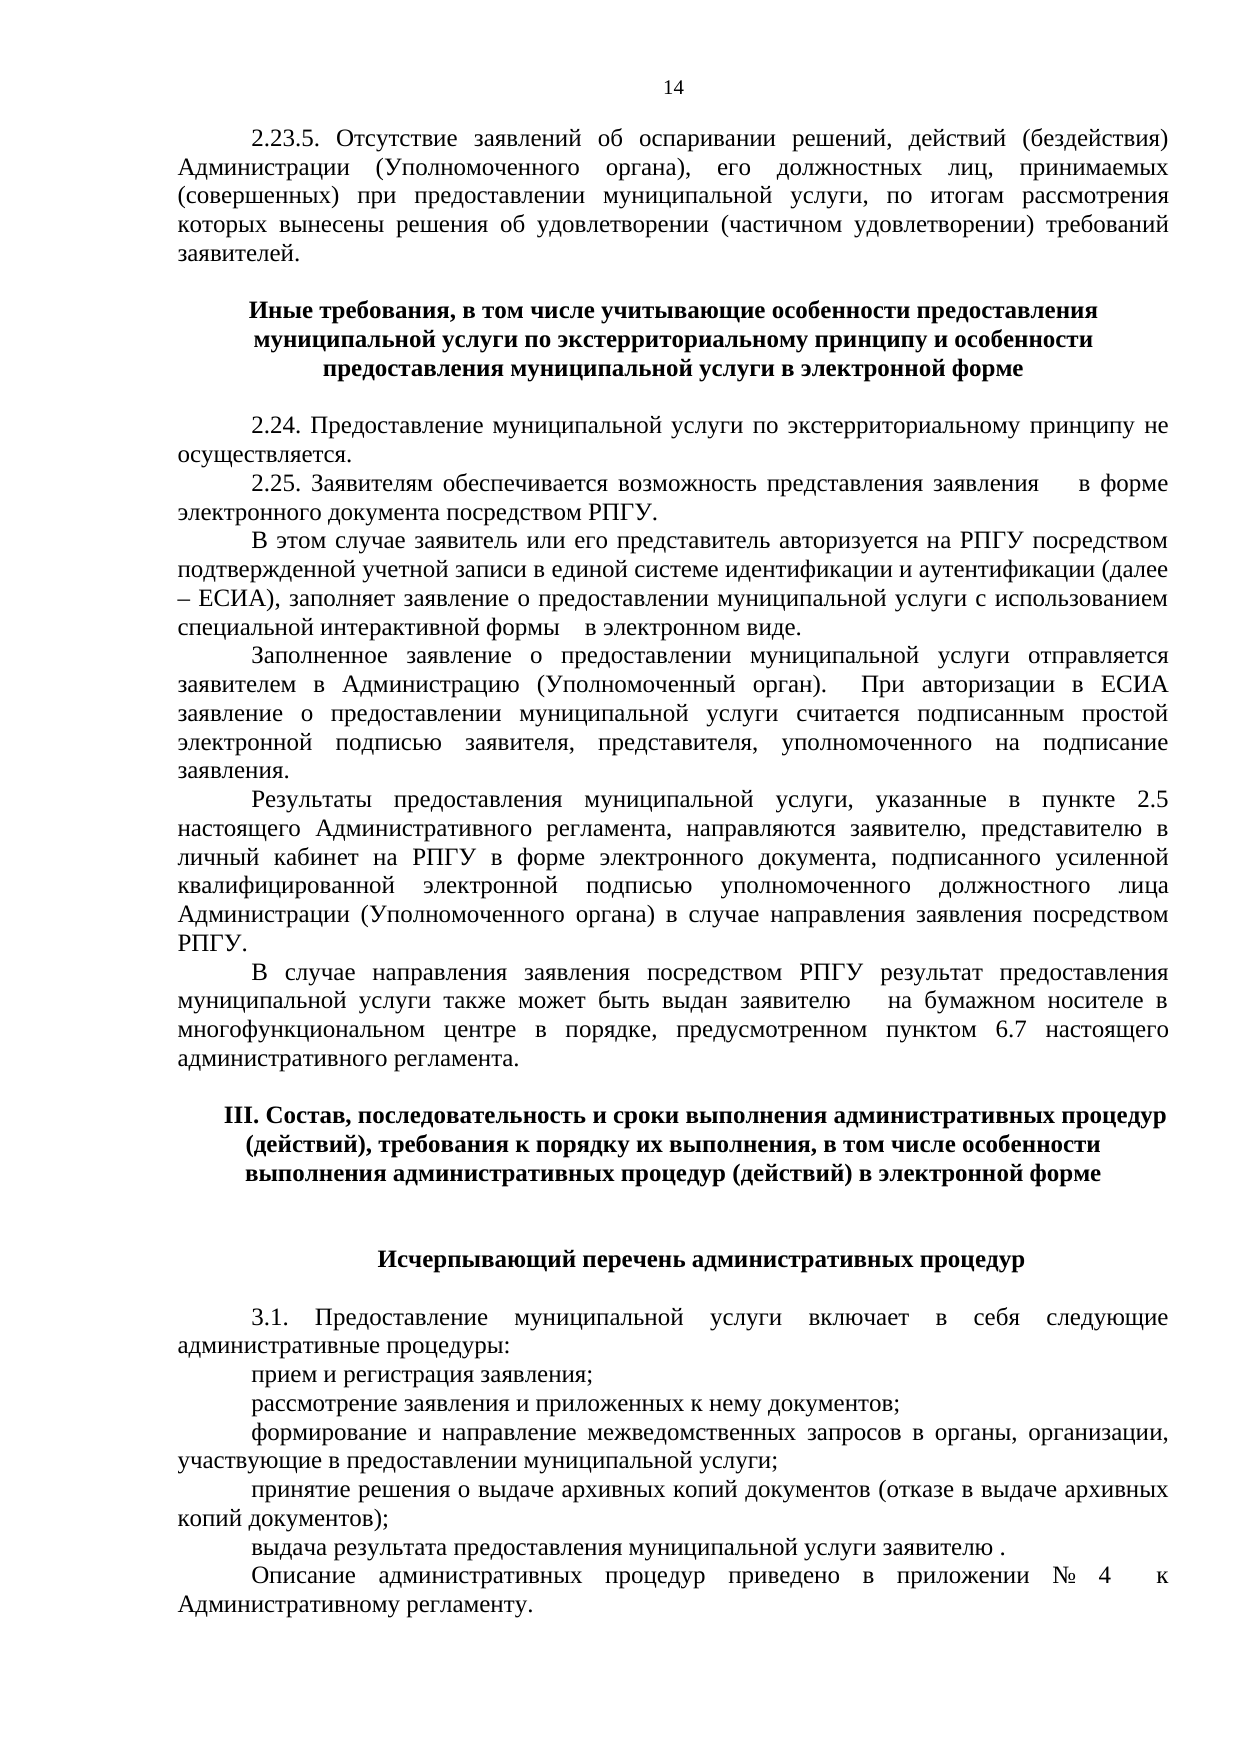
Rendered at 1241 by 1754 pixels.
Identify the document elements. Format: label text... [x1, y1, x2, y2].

text принятие решения о выдаче архивных копий документов (отказе в выдаче архивных копий документов); [177, 1474, 1169, 1532]
text Заполненное заявление о предоставлении муниципальной услуги отправляется заявителем в Администрацию (Уполномоченный орган). При авторизации в ЕСИА заявление о предоставлении муниципальной услуги считается подписанным простой электронной подписью заявителя, представителя, уполномоченного на подписание заявления. [177, 641, 1169, 784]
text Иные требования, в том числе учитывающие особенности предоставления муниципальной услуги по экстерриториальному принципу и особенности предоставления муниципальной услуги в электронной форме [177, 296, 1169, 382]
text В этом случае заявитель или его представитель авторизуется на РПГУ посредством подтвержденной учетной записи в единой системе идентификации и аутентификации (далее – ЕСИА), заполняет заявление о предоставлении муниципальной услуги с использованием специальной интерактивной формы в электронном виде. [177, 526, 1169, 641]
text 2.24. Предоставление муниципальной услуги по экстерриториальному принципу не осуществляется. [177, 411, 1169, 468]
text Описание административных процедур приведено в приложении № 4 к Административному регламенту. [177, 1561, 1169, 1618]
text 3.1. Предоставление муниципальной услуги включает в себя следующие административные процедуры: [177, 1302, 1169, 1359]
text 2.23.5. Отсутствие заявлений об оспаривании решений, действий (бездействия) Администрации (Уполномоченного органа), его должностных лиц, принимаемых (совершенных) при предоставлении муниципальной услуги, по итогам рассмотрения которых вынесены решения об удовлетворении (частичном удовлетворении) требований заявителей. [177, 123, 1169, 267]
text прием и регистрация заявления; [177, 1359, 1169, 1388]
text Исчерпывающий перечень административных процедур [177, 1244, 1169, 1273]
text III. Состав, последовательность и сроки выполнения административных процедур (действий), требования к порядку их выполнения, в том числе особенности выполнения административных процедур (действий) в электронной форме [177, 1101, 1169, 1187]
text формирование и направление межведомственных запросов в органы, организации, участвующие в предоставлении муниципальной услуги; [177, 1417, 1169, 1474]
text 2.25. Заявителям обеспечивается возможность представления заявления в форме электронного документа посредством РПГУ. [177, 468, 1169, 526]
text В случае направления заявления посредством РПГУ результат предоставления муниципальной услуги также может быть выдан заявителю на бумажном носителе в многофункциональном центре в порядке, предусмотренном пунктом 6.7 настоящего административного регламента. [177, 957, 1169, 1072]
text выдача результата предоставления муниципальной услуги заявителю . [177, 1532, 1169, 1561]
text Результаты предоставления муниципальной услуги, указанные в пункте 2.5 настоящего Административного регламента, направляются заявителю, представителю в личный кабинет на РПГУ в форме электронного документа, подписанного усиленной квалифицированной электронной подписью уполномоченного должностного лица Администрации (Уполномоченного органа) в случае направления заявления посредством РПГУ. [177, 784, 1169, 957]
text рассмотрение заявления и приложенных к нему документов; [177, 1388, 1169, 1417]
